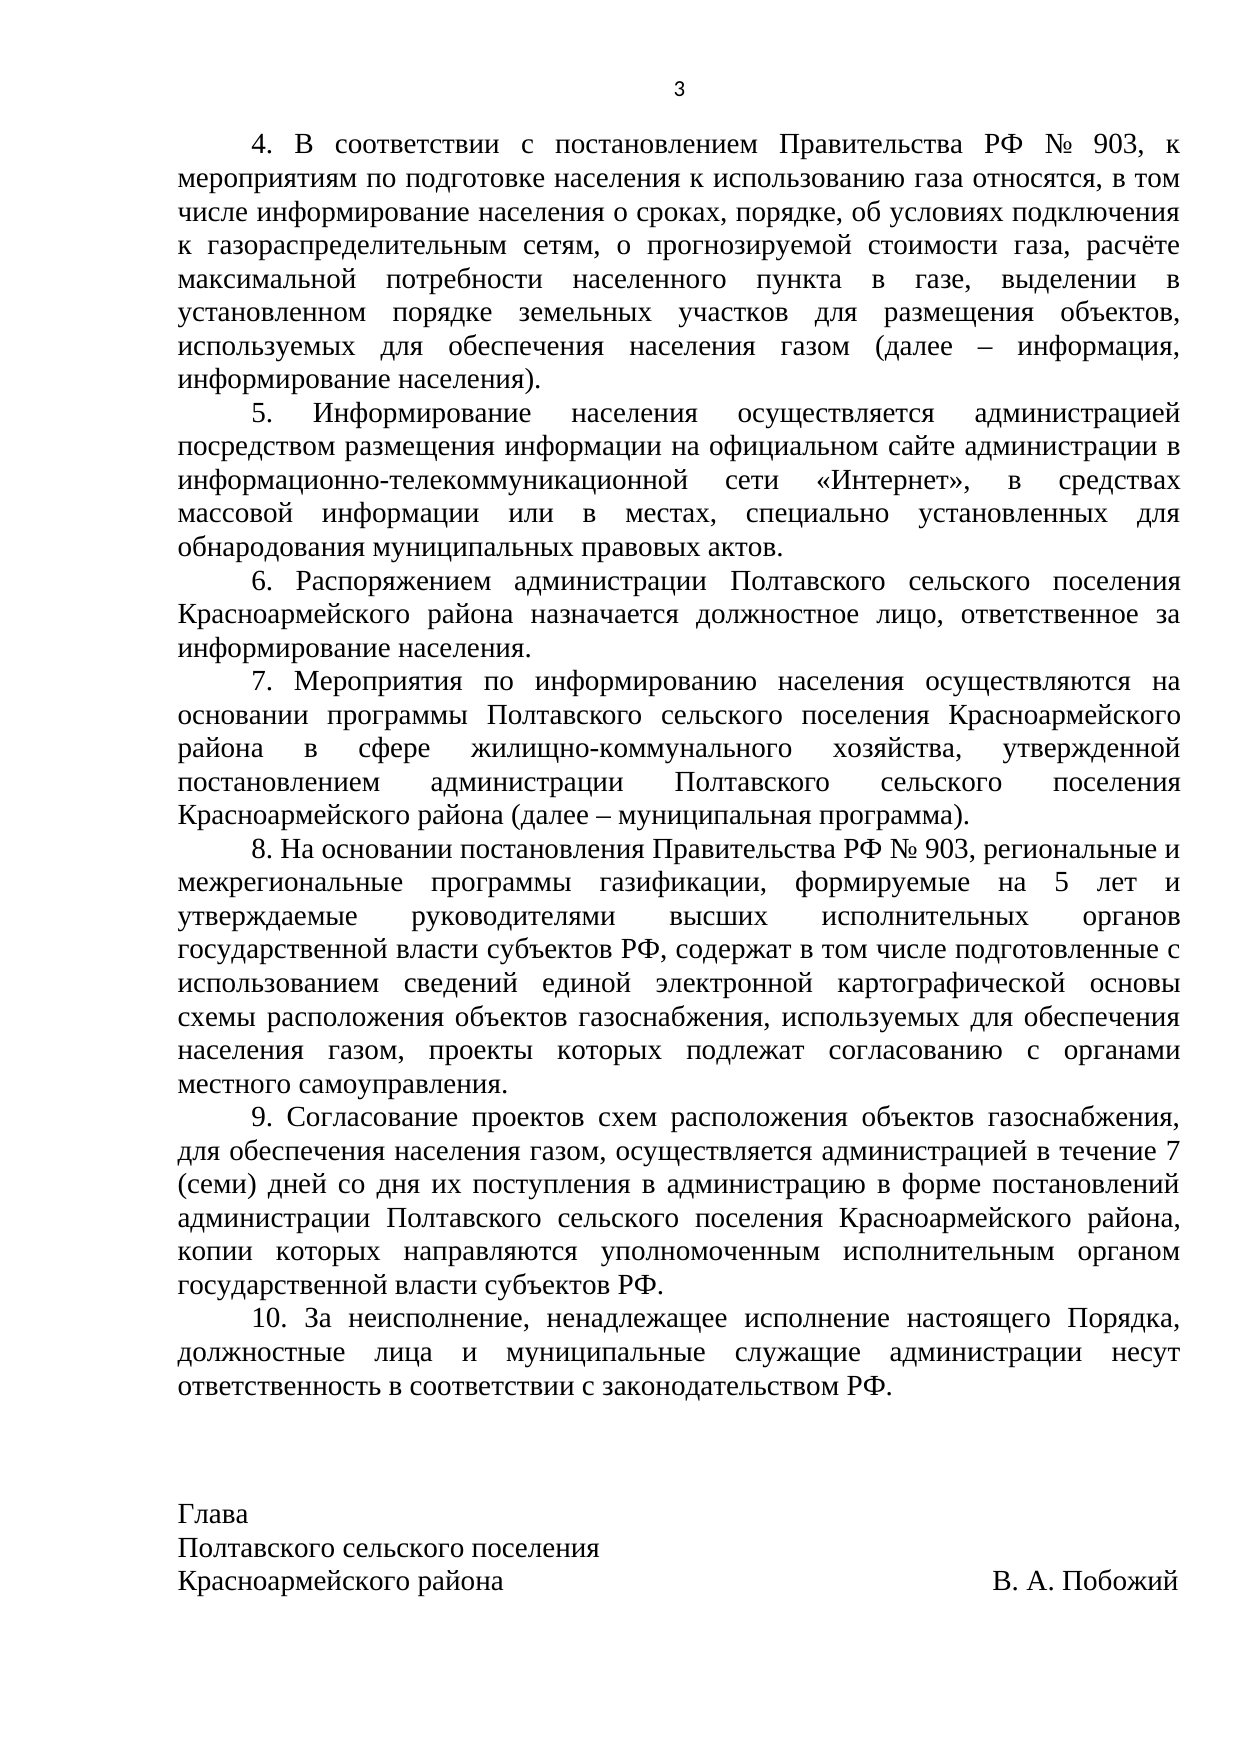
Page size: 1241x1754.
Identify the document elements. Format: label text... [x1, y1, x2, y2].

text Глава [177, 1496, 1181, 1530]
text 10. За неисполнение, ненадлежащее исполнение настоящего Порядка, должностные лица и муниципальные служащие администрации несут ответственность в соответствии с законодательством РФ. [177, 1301, 1181, 1401]
text 6. Распоряжением администрации Полтавского сельского поселения Красноармейского района назначается должностное лицо, ответственное за информирование населения. [177, 563, 1181, 663]
text 7. Мероприятия по информированию населения осуществляются на основании программы Полтавского сельского поселения Красноармейского района в сфере жилищно-коммунального хозяйства, утвержденной постановлением администрации Полтавского сельского поселения Красноармейского района (далее – муниципальная программа). [177, 663, 1181, 831]
text 5. Информирование населения осуществляется администрацией посредством размещения информации на официальном сайте администрации в информационно-телекоммуникационной сети «Интернет», в средствах массовой информации или в местах, специально установленных для обнародования муниципальных правовых актов. [177, 395, 1181, 563]
text Полтавского сельского поселения [177, 1530, 1181, 1563]
text 9. Согласование проектов схем расположения объектов газоснабжения, для обеспечения населения газом, осуществляется администрацией в течение 7 (семи) дней со дня их поступления в администрацию в форме постановлений администрации Полтавского сельского поселения Красноармейского района, копии которых направляются уполномоченным исполнительным органом государственной власти субъектов РФ. [177, 1099, 1181, 1301]
text Красноармейского района В. А. Побожий [177, 1563, 1181, 1597]
text 4. В соответствии с постановлением Правительства РФ № 903, к мероприятиям по подготовке населения к использованию газа относятся, в том числе информирование населения о сроках, порядке, об условиях подключения к газораспределительным сетям, о прогнозируемой стоимости газа, расчёте максимальной потребности населенного пункта в газе, выделении в установленном порядке земельных участков для размещения объектов, используемых для обеспечения населения газом (далее – информация, информирование населения). [177, 127, 1181, 395]
text 8. На основании постановления Правительства РФ № 903, региональные и межрегиональные программы газификации, формируемые на 5 лет и утверждаемые руководителями высших исполнительных органов государственной власти субъектов РФ, содержат в том числе подготовленные с использованием сведений единой электронной картографической основы схемы расположения объектов газоснабжения, используемых для обеспечения населения газом, проекты которых подлежат согласованию с органами местного самоуправления. [177, 831, 1181, 1099]
